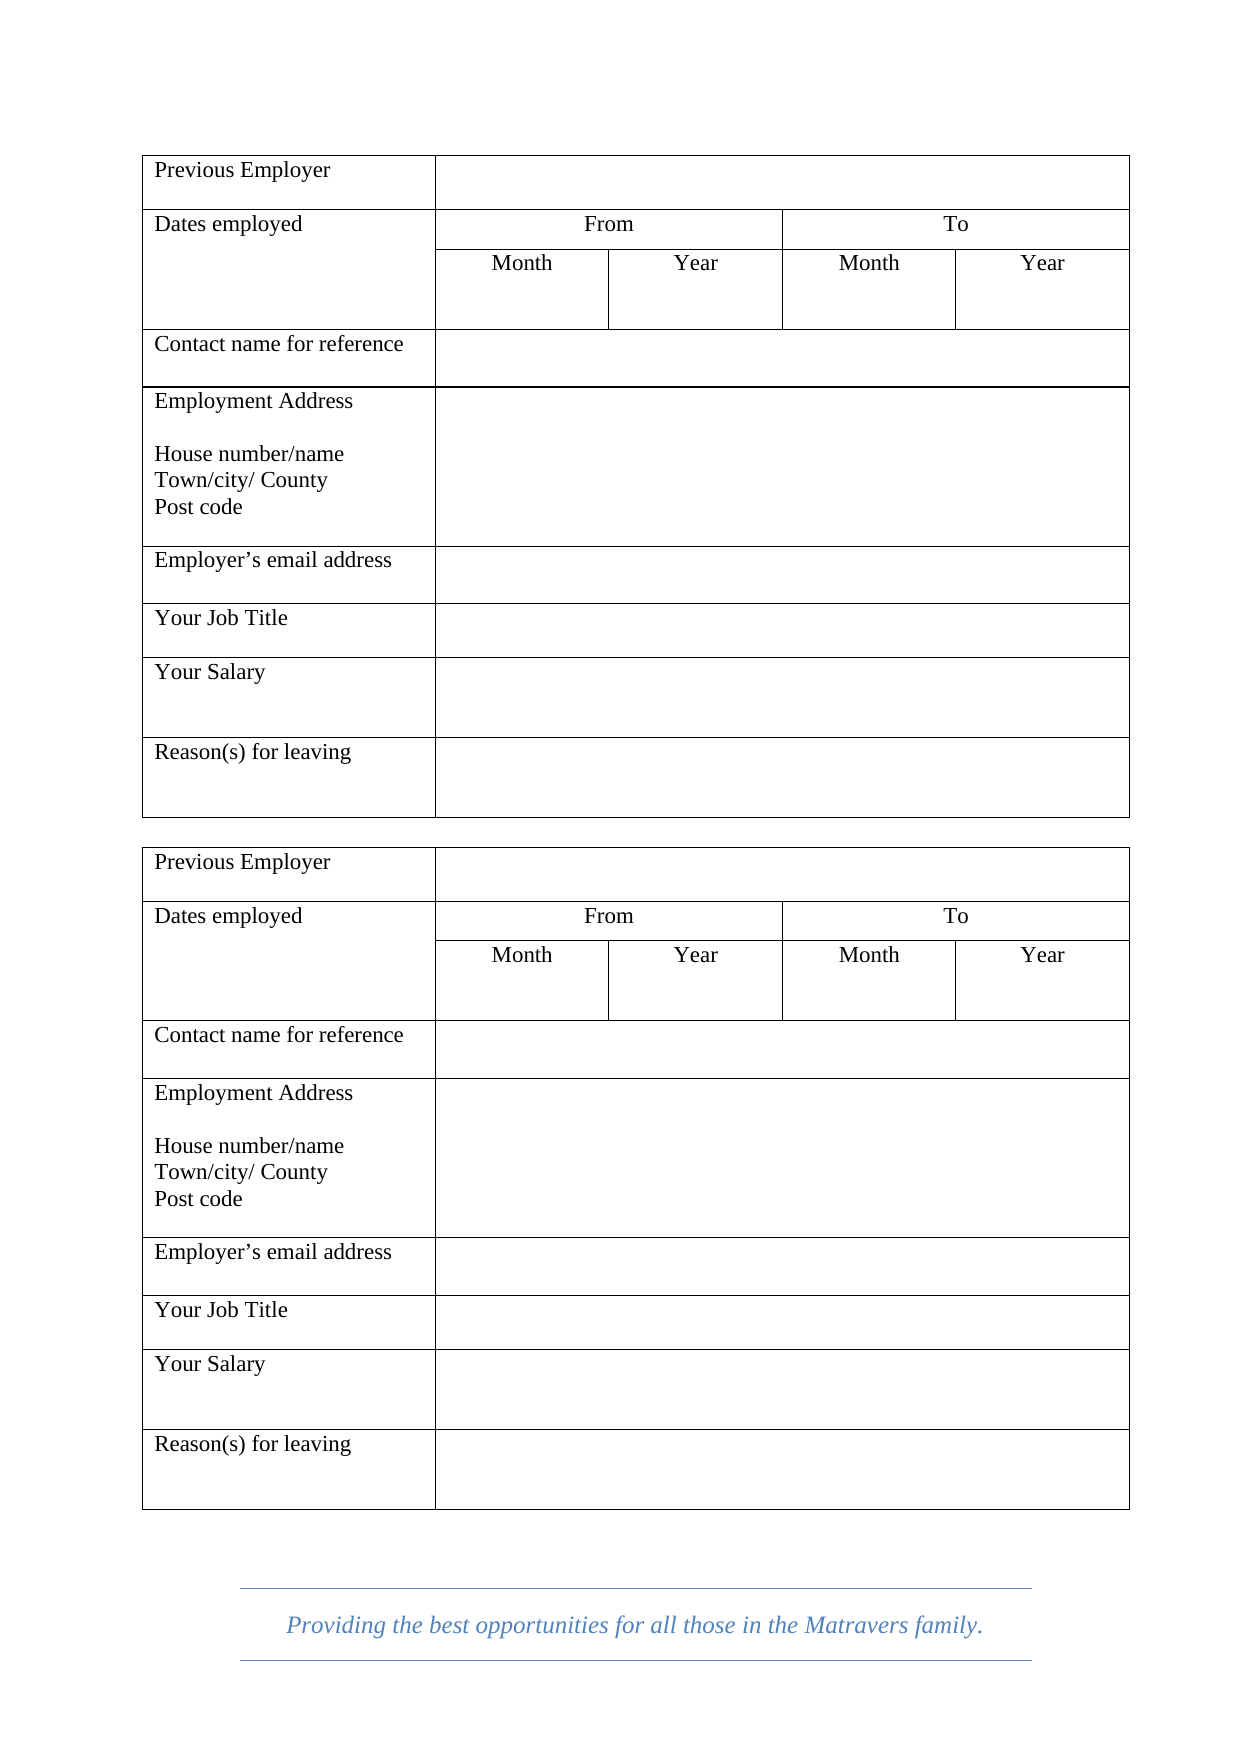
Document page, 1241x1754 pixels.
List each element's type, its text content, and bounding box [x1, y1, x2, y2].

table_cell [436, 388, 1129, 546]
table_cell Year [956, 941, 1129, 1020]
table_cell Dates employed [143, 210, 435, 328]
table_header [436, 156, 1129, 209]
table_cell [436, 1079, 1129, 1237]
table_cell Month [436, 250, 608, 328]
table_cell [436, 1021, 1129, 1078]
table_cell Employment Address House number/name Town/city/ County Post code [143, 1079, 435, 1237]
table_cell [436, 1238, 1129, 1295]
table_cell Year [609, 250, 782, 328]
table_cell Contact name for reference [143, 330, 435, 386]
table_cell Month [436, 941, 608, 1020]
table_cell Year [609, 941, 782, 1020]
table_cell [436, 604, 1129, 657]
table_cell Reason(s) for leaving [143, 1430, 435, 1509]
table_cell Employer’s email address [143, 547, 435, 603]
table_cell [436, 658, 1129, 737]
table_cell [143, 388, 435, 546]
table_cell Reason(s) for leaving [143, 738, 435, 817]
table_cell [436, 738, 1129, 817]
table_cell [436, 330, 1129, 386]
table_cell [436, 1350, 1129, 1429]
table_cell Month [783, 250, 955, 328]
table_cell From [436, 902, 782, 940]
table_cell Your Job Title [143, 604, 435, 657]
table_cell [436, 1430, 1129, 1509]
table_header [436, 848, 1129, 901]
table_cell Your Job Title [143, 1296, 435, 1349]
table_cell Month [783, 941, 955, 1020]
table_cell [436, 1296, 1129, 1349]
table_cell Dates employed [143, 902, 435, 1020]
table_cell Your Salary [143, 1350, 435, 1429]
table_cell [436, 547, 1129, 603]
table_header Previous Employer [143, 848, 435, 901]
table_cell Your Salary [143, 658, 435, 737]
table_cell From [436, 210, 782, 248]
table_cell To [783, 210, 1129, 248]
table_cell Contact name for reference [143, 1021, 435, 1078]
table_header Previous Employer [143, 156, 435, 209]
table_cell Employer’s email address [143, 1238, 435, 1295]
table_cell To [783, 902, 1129, 940]
table_cell Year [956, 250, 1129, 328]
